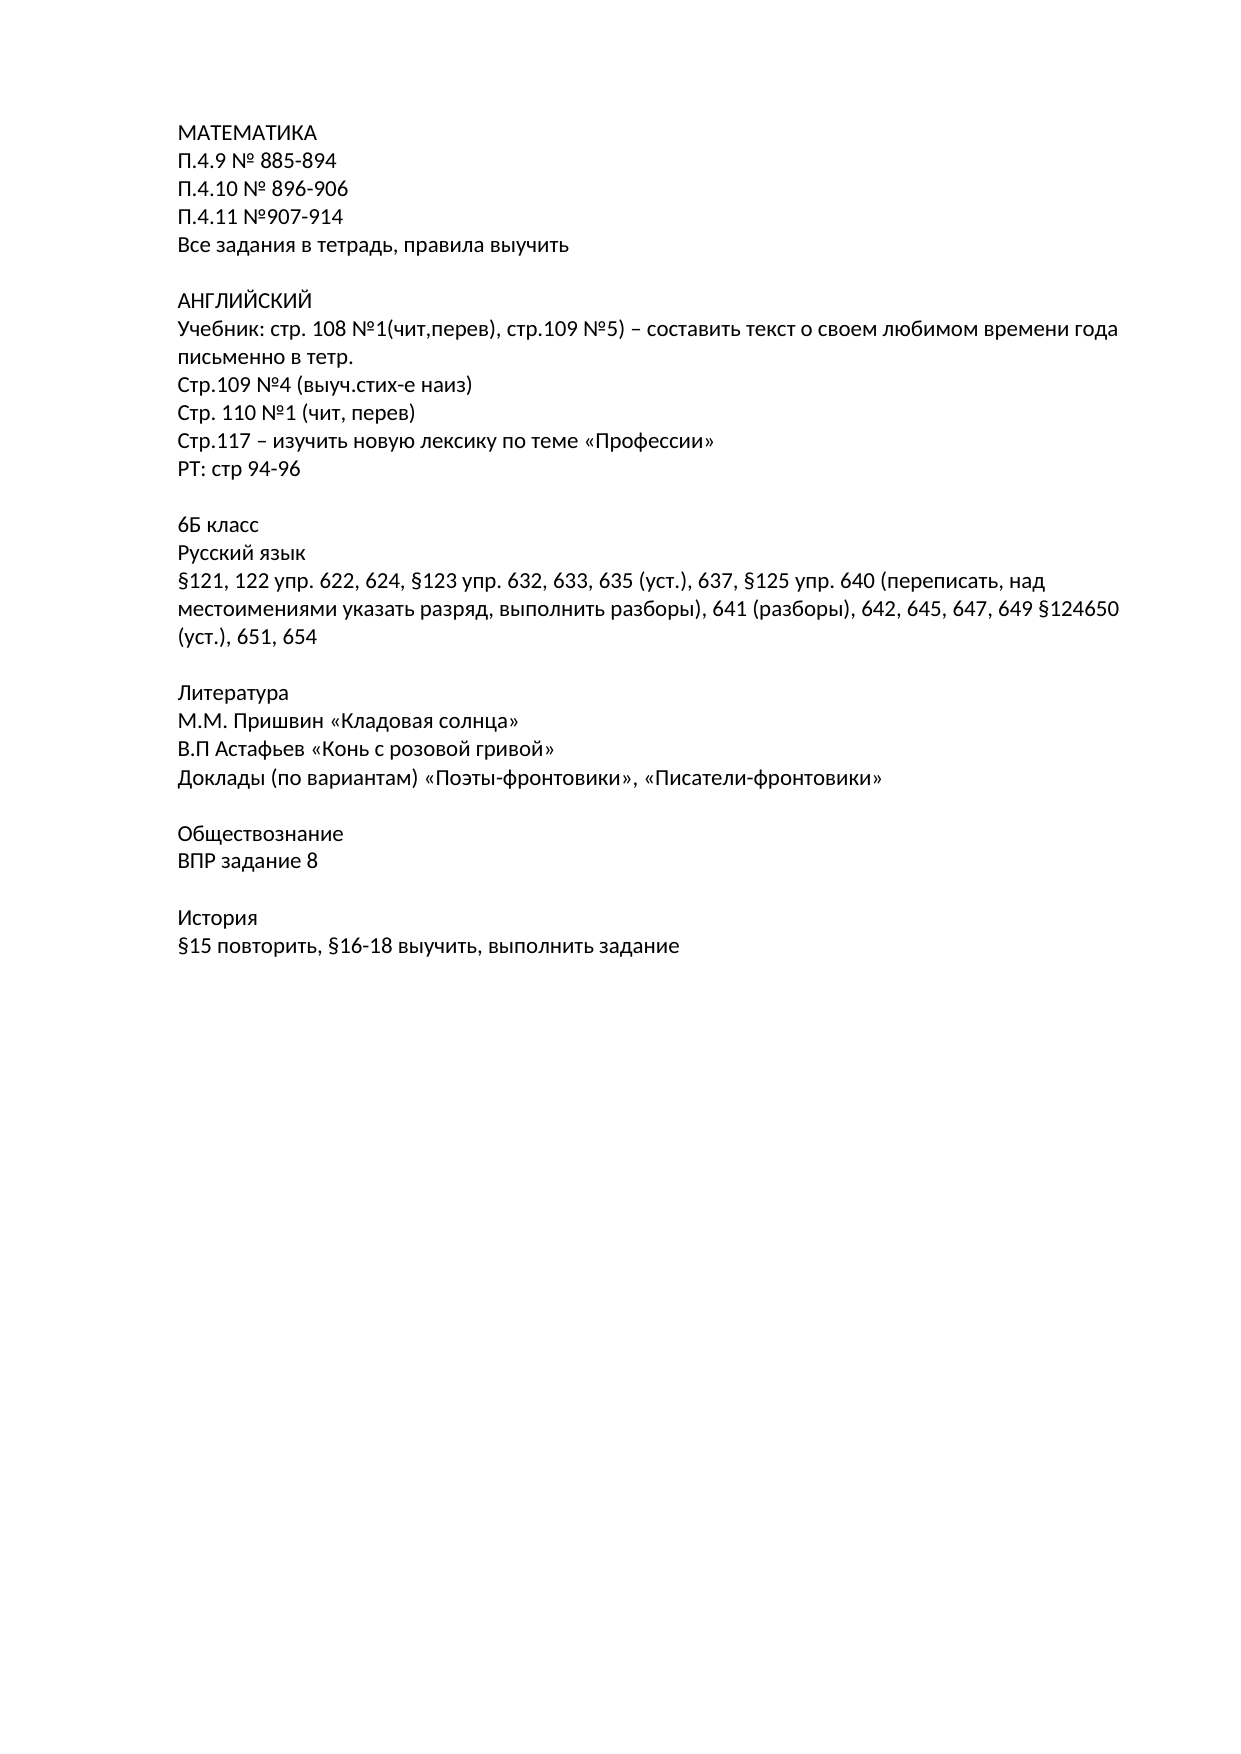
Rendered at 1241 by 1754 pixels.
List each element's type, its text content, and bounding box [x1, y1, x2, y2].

text АНГЛИЙСКИЙ [177, 286, 1152, 314]
text Учебник: стр. 108 №1(чит,перев), стр.109 №5) – составить текст о своем любимом времени года письменно в тетр. [177, 314, 1152, 370]
text Стр.109 №4 (выуч.стих-е наиз) [177, 370, 1152, 398]
text История [177, 903, 1152, 931]
text 6Б класс [177, 510, 1152, 538]
text ВПР задание 8 [177, 847, 1152, 875]
text Все задания в тетрадь, правила выучить [177, 230, 1152, 258]
text Русский язык [177, 538, 1152, 566]
text П.4.11 №907-914 [177, 202, 1152, 230]
text Стр. 110 №1 (чит, перев) [177, 398, 1152, 426]
text П.4.9 № 885-894 [177, 146, 1152, 174]
text Обществознание [177, 819, 1152, 847]
text РТ: стр 94-96 [177, 454, 1152, 482]
text §15 повторить, §16-18 выучить, выполнить задание [177, 931, 1152, 959]
text Стр.117 – изучить новую лексику по теме «Профессии» [177, 426, 1152, 454]
text §121, 122 упр. 622, 624, §123 упр. 632, 633, 635 (уст.), 637, §125 упр. 640 (переписать, над местоимениями указать разряд, выполнить разборы), 641 (разборы), 642, 645, 647, 649 §124650 (уст.), 651, 654 [177, 566, 1152, 651]
text Литература [177, 678, 1152, 707]
text М.М. Пришвин «Кладовая солнца» [177, 707, 1152, 734]
text МАТЕМАТИКА [177, 118, 1152, 146]
text П.4.10 № 896-906 [177, 174, 1152, 202]
text В.П Астафьев «Конь с розовой гривой» [177, 734, 1152, 763]
text Доклады (по вариантам) «Поэты-фронтовики», «Писатели-фронтовики» [177, 763, 1152, 791]
